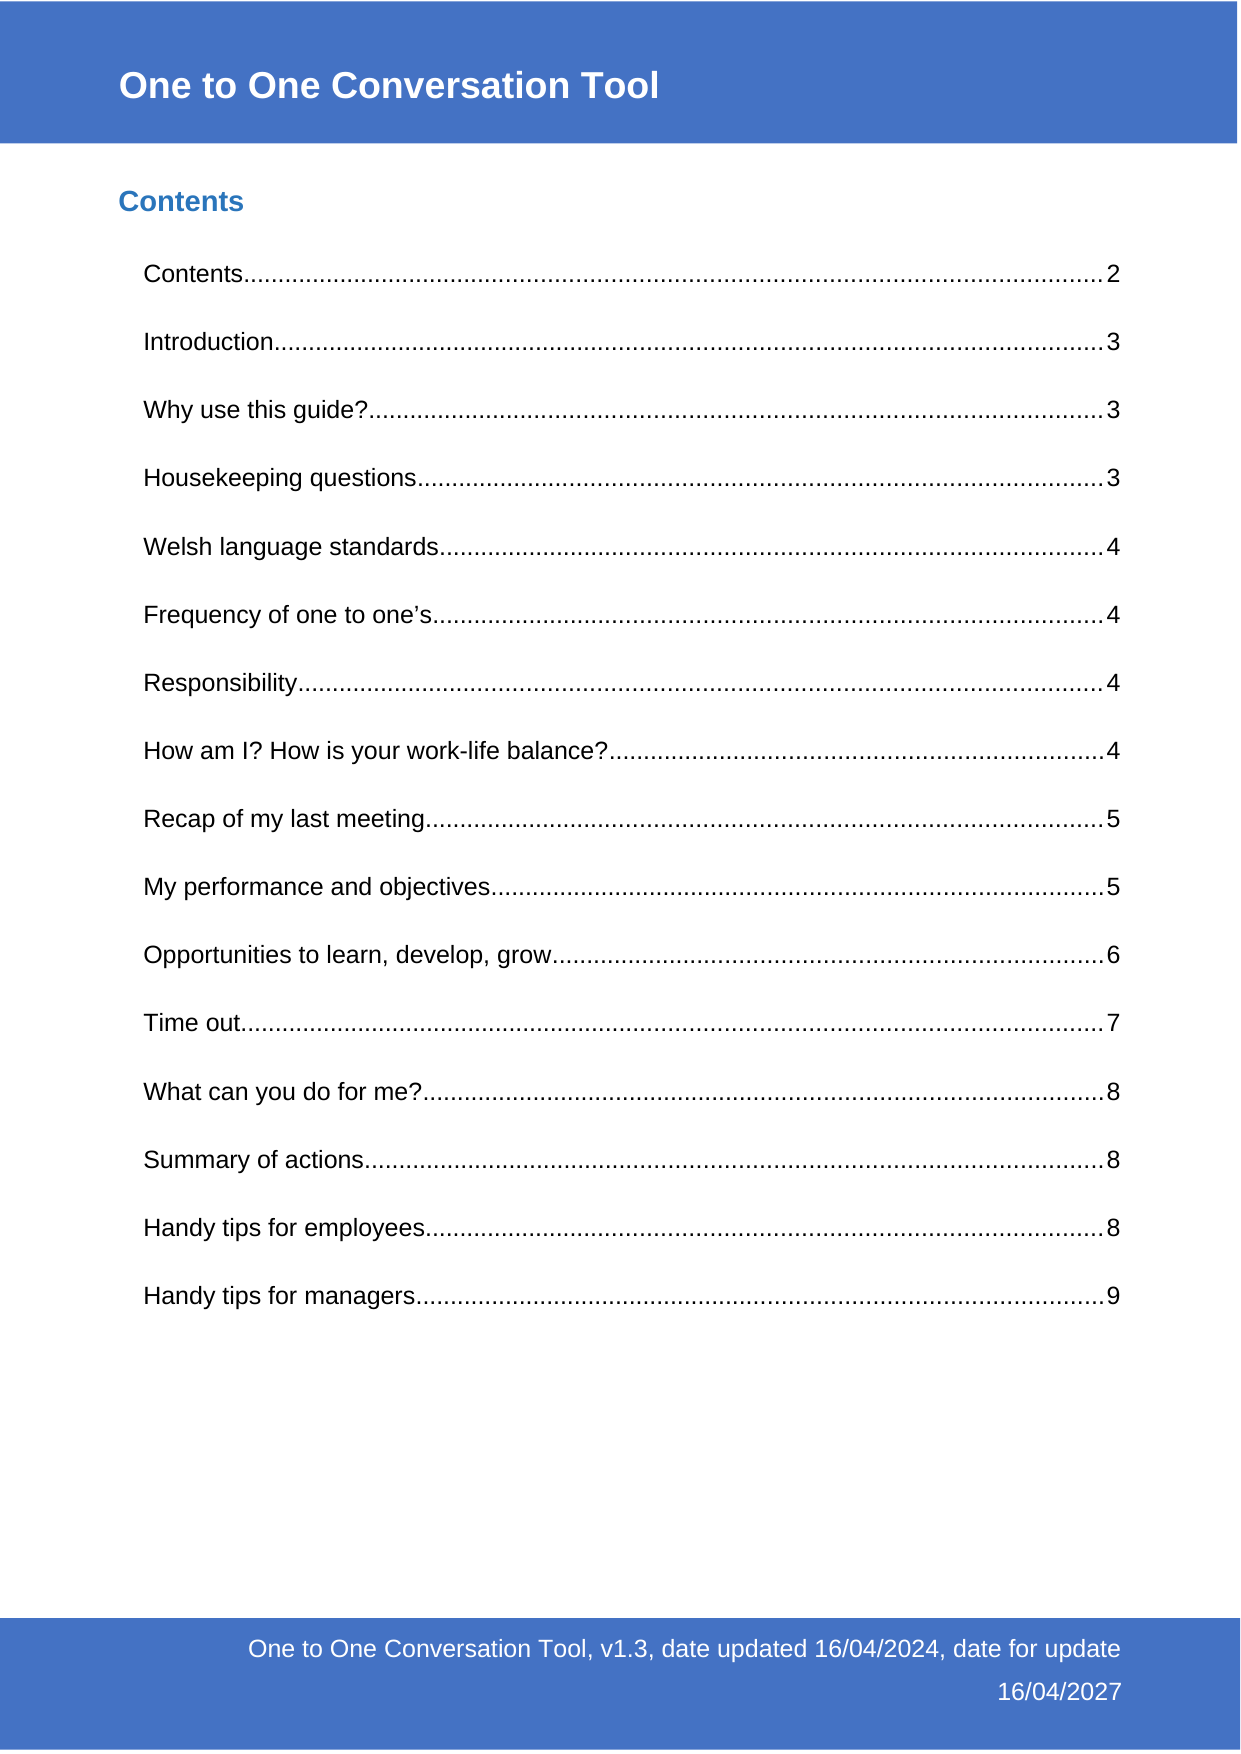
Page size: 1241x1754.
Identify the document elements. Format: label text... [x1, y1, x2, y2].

text Housekeeping questions 3 [143, 463, 1122, 492]
text Handy tips for employees 8 [143, 1213, 1122, 1242]
text Introduction 3 [143, 327, 1122, 356]
text Opportunities to learn, develop, grow 6 [143, 940, 1122, 969]
text Recap of my last meeting 5 [143, 804, 1122, 833]
text What can you do for me? 8 [143, 1077, 1122, 1105]
text Summary of actions 8 [143, 1145, 1122, 1173]
text My performance and objectives 5 [143, 872, 1122, 901]
text Frequency of one to one’s 4 [143, 600, 1122, 628]
text How am I? How is your work-life balance? 4 [143, 736, 1122, 765]
text Time out 7 [143, 1008, 1122, 1037]
text Handy tips for managers 9 [143, 1281, 1122, 1310]
text Responsibility 4 [143, 668, 1122, 697]
text Welsh language standards 4 [143, 532, 1122, 560]
subtitle Contents [118, 184, 1122, 217]
text Contents 2 [143, 259, 1122, 288]
text Why use this guide? 3 [143, 395, 1122, 424]
